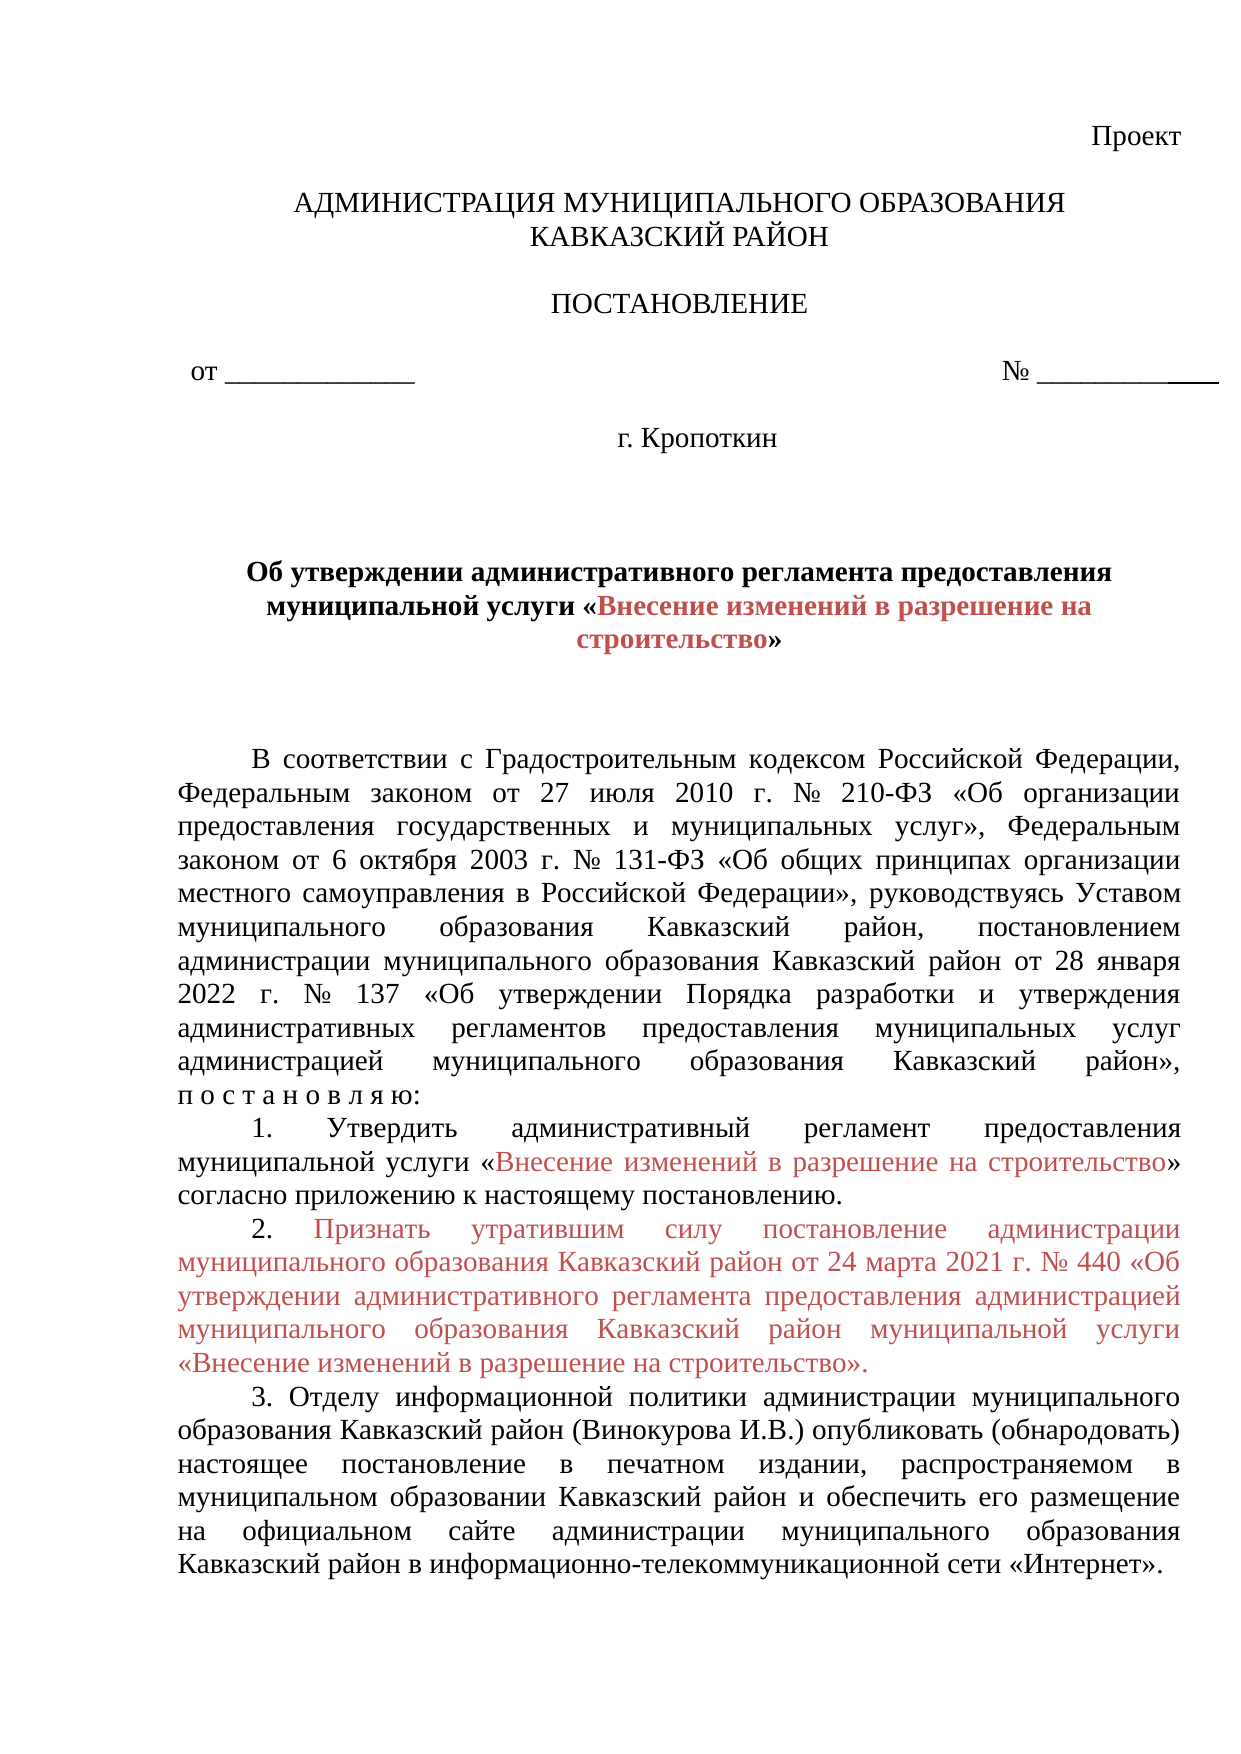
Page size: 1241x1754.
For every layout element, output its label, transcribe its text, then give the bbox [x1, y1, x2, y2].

text 2. Признать утратившим силу постановление администрации муниципального образования Кавказский район от 24 марта 2021 г. № 440 «Об утверждении административного регламента предоставления администрацией муниципального образования Кавказский район муниципальной услуги «Внесение изменений в разрешение на строительство». [177, 1211, 1181, 1379]
text Проект [177, 118, 1181, 152]
text ПОСТАНОВЛЕНИЕ [177, 286, 1181, 319]
text АДМИНИСТРАЦИЯ МУНИЦИПАЛЬНОГО ОБРАЗОВАНИЯ [177, 185, 1181, 219]
text 1. Утвердить административный регламент предоставления муниципальной услуги «Внесение изменений в разрешение на строительство» согласно приложению к настоящему постановлению. [177, 1110, 1181, 1211]
text КАВКАЗСКИЙ РАЙОН [177, 219, 1181, 252]
text 3. Отделу информационной политики администрации муниципального образования Кавказский район (Винокурова И.В.) опубликовать (обнародовать) настоящее постановление в печатном издании, распространяемом в муниципальном образовании Кавказский район и обеспечить его размещение на официальном сайте администрации муниципального образования Кавказский район в информационно-телекоммуникационной сети «Интернет». [177, 1379, 1181, 1580]
text г. Кропоткин [177, 420, 1181, 453]
text от _____________ № _________ [177, 353, 1181, 386]
text В соответствии с Градостроительным кодексом Российской Федерации, Федеральным законом от 27 июля 2010 г. № 210-ФЗ «Об организации предоставления государственных и муниципальных услуг», Федеральным законом от 6 октября 2003 г. № 131-ФЗ «Об общих принципах организации местного самоуправления в Российской Федерации», руководствуясь Уставом муниципального образования Кавказский район, постановлением администрации муниципального образования Кавказский район от 28 января 2022 г. № 137 «Об утверждении Порядка разработки и утверждения административных регламентов предоставления муниципальных услуг администрацией муниципального образования Кавказский район», п о с т а н о в л я ю: [177, 741, 1181, 1110]
text Об утверждении административного регламента предоставления муниципальной услуги «Внесение изменений в разрешение на строительство» [177, 554, 1181, 655]
